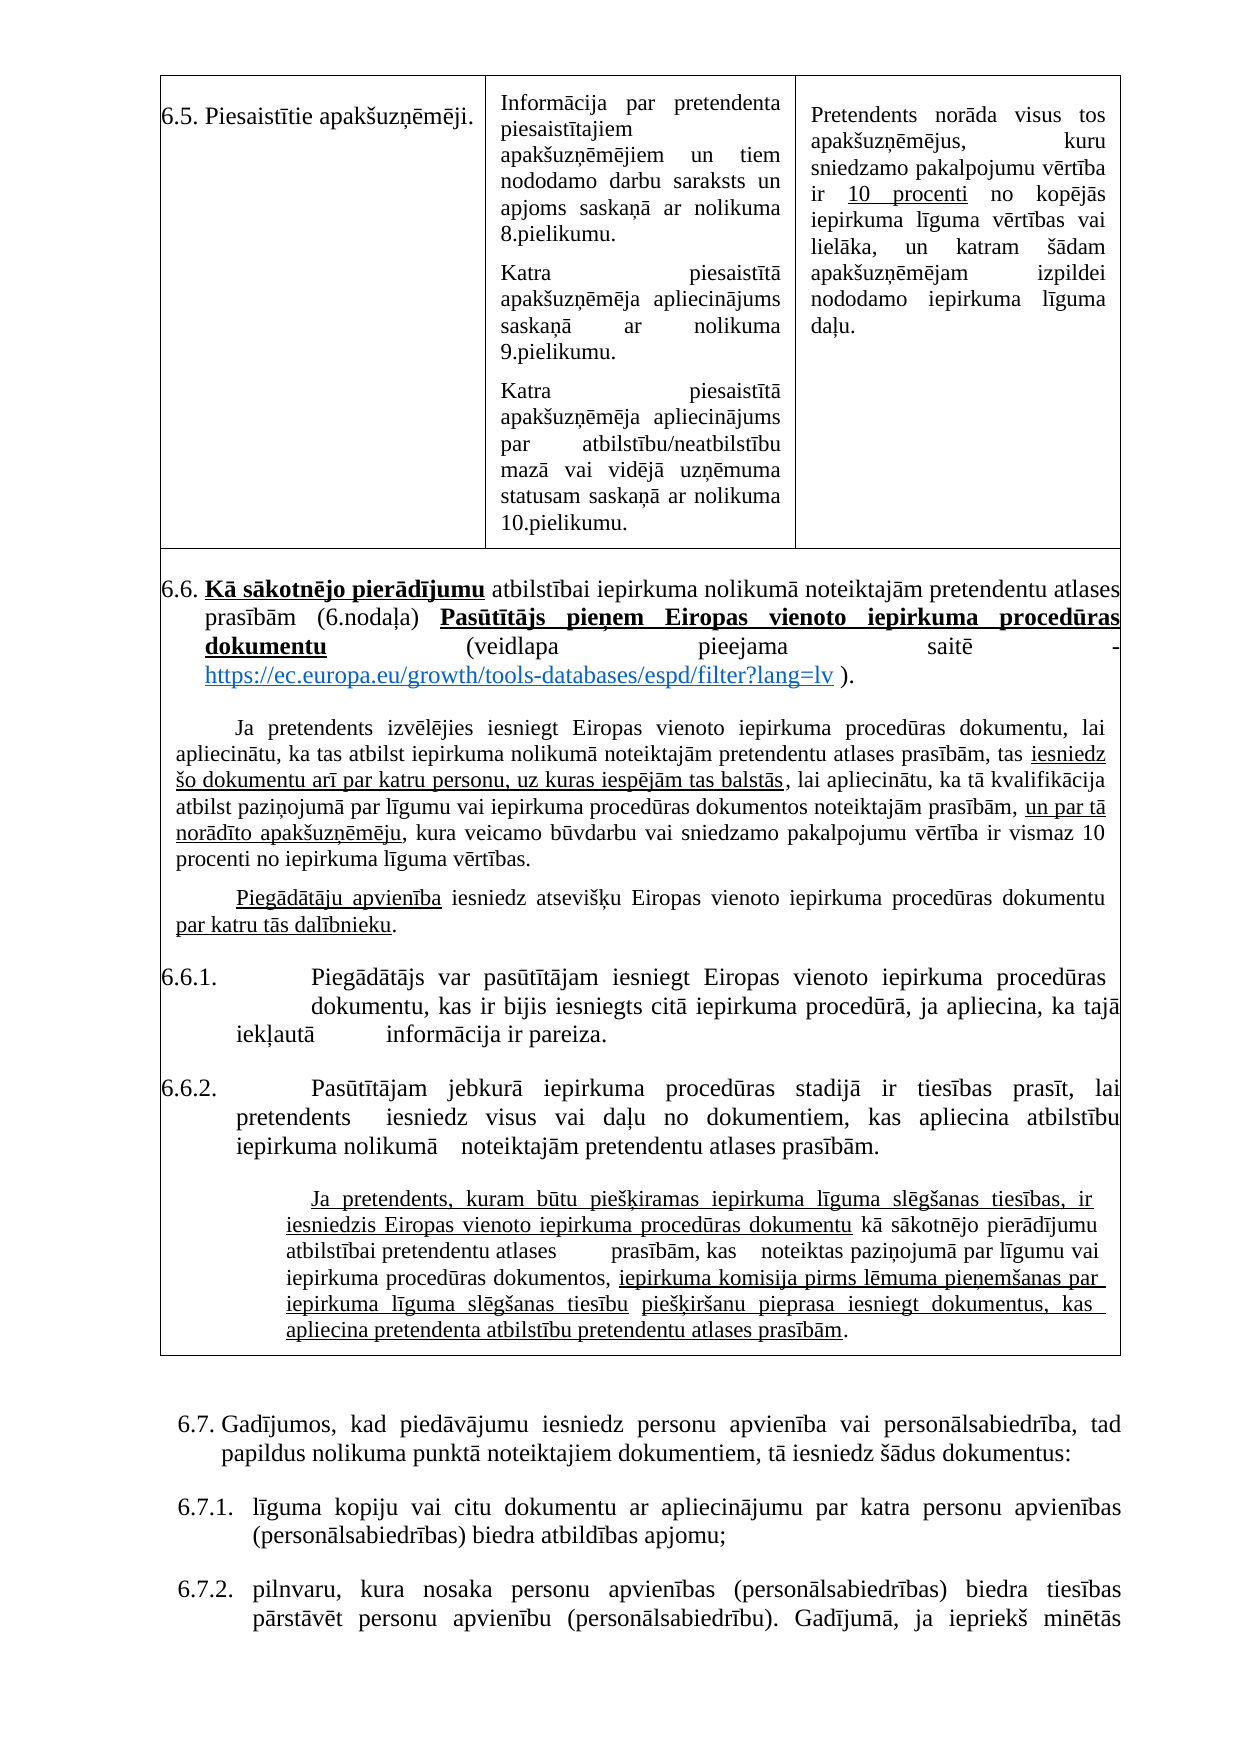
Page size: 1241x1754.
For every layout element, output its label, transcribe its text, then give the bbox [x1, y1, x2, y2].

subtitle līguma kopiju vai citu dokumentu ar apliecinājumu par katra personu apvienības (personālsabiedrības) biedra atbildības apjomu; [177, 1492, 1122, 1549]
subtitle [177, 1574, 1122, 1632]
subtitle Gadījumos, kad piedāvājumu iesniedz personu apvienība vai personālsabiedrība, tad papildus nolikuma punktā noteiktajiem dokumentiem, tā iesniedz šādus dokumentus: [177, 1409, 1122, 1467]
table_cell Informācija par pretendenta piesaistītajiem apakšuzņēmējiem un tiem nododamo darbu saraksts un apjoms saskaņā ar nolikuma 8.pielikumu. Katra piesaistītā apakšuzņēmēja apliecinājums saskaņā ar nolikuma 9.pielikumu. Katra piesaistītā apakšuzņēmēja apliecinājums par atbilstību/neatbilstību mazā vai vidējā uzņēmuma statusam saskaņā ar nolikuma 10.pielikumu. [486, 76, 795, 548]
table_cell Kā sākotnējo pierādījumu atbilstībai iepirkuma nolikumā noteiktajām pretendentu atlases prasībām (6.nodaļa) Pasūtītājs pieņem Eiropas vienoto iepirkuma procedūras dokumentu (veidlapa pieejama saitē - https://ec.europa.eu/growth/tools-databases/espd/filter?lang=lv ). Ja pretendents izvēlējies iesniegt Eiropas vienoto iepirkuma procedūras dokumentu, lai apliecinātu, ka tas atbilst iepirkuma nolikumā noteiktajām pretendentu atlases prasībām, tas iesniedz šo dokumentu arī par katru personu, uz kuras iespējām tas balstās, lai apliecinātu, ka tā kvalifikācija atbilst paziņojumā par līgumu vai iepirkuma procedūras dokumentos noteiktajām prasībām, un par tā norādīto apakšuzņēmēju, kura veicamo būvdarbu vai sniedzamo pakalpojumu vērtība ir vismaz 10 procenti no iepirkuma līguma vērtības. Piegādātāju apvienība iesniedz atsevišķu Eiropas vienoto iepirkuma procedūras dokumentu par katru tās dalībnieku. Piegādātājs var pasūtītājam iesniegt Eiropas vienoto iepirkuma procedūras dokumentu, kas ir bijis iesniegts citā iepirkuma procedūrā, ja apliecina, ka tajā iekļautā informācija ir pareiza. Pasūtītājam jebkurā iepirkuma procedūras stadijā ir tiesības prasīt, lai pretendents iesniedz visus vai daļu no dokumentiem, kas apliecina atbilstību iepirkuma nolikumā noteiktajām pretendentu atlases prasībām. Ja pretendents, kuram būtu piešķiramas iepirkuma līguma slēgšanas tiesības, ir iesniedzis Eiropas vienoto iepirkuma procedūras dokumentu kā sākotnējo pierādījumu atbilstībai pretendentu atlases prasībām, kas noteiktas paziņojumā par līgumu vai iepirkuma procedūras dokumentos, iepirkuma komisija pirms lēmuma pieņemšanas par iepirkuma līguma slēgšanas tiesību piešķiršanu pieprasa iesniegt dokumentus, kas apliecina pretendenta atbilstību pretendentu atlases prasībām. [161, 549, 1120, 1355]
table_cell Piesaistītie apakšuzņēmēji. [161, 76, 485, 548]
table_cell Pretendents norāda visus tos apakšuzņēmējus, kuru sniedzamo pakalpojumu vērtība ir 10 procenti no kopējās iepirkuma līguma vērtības vai lielāka, un katram šādam apakšuzņēmējam izpildei nododamo iepirkuma līguma daļu. [796, 76, 1120, 548]
